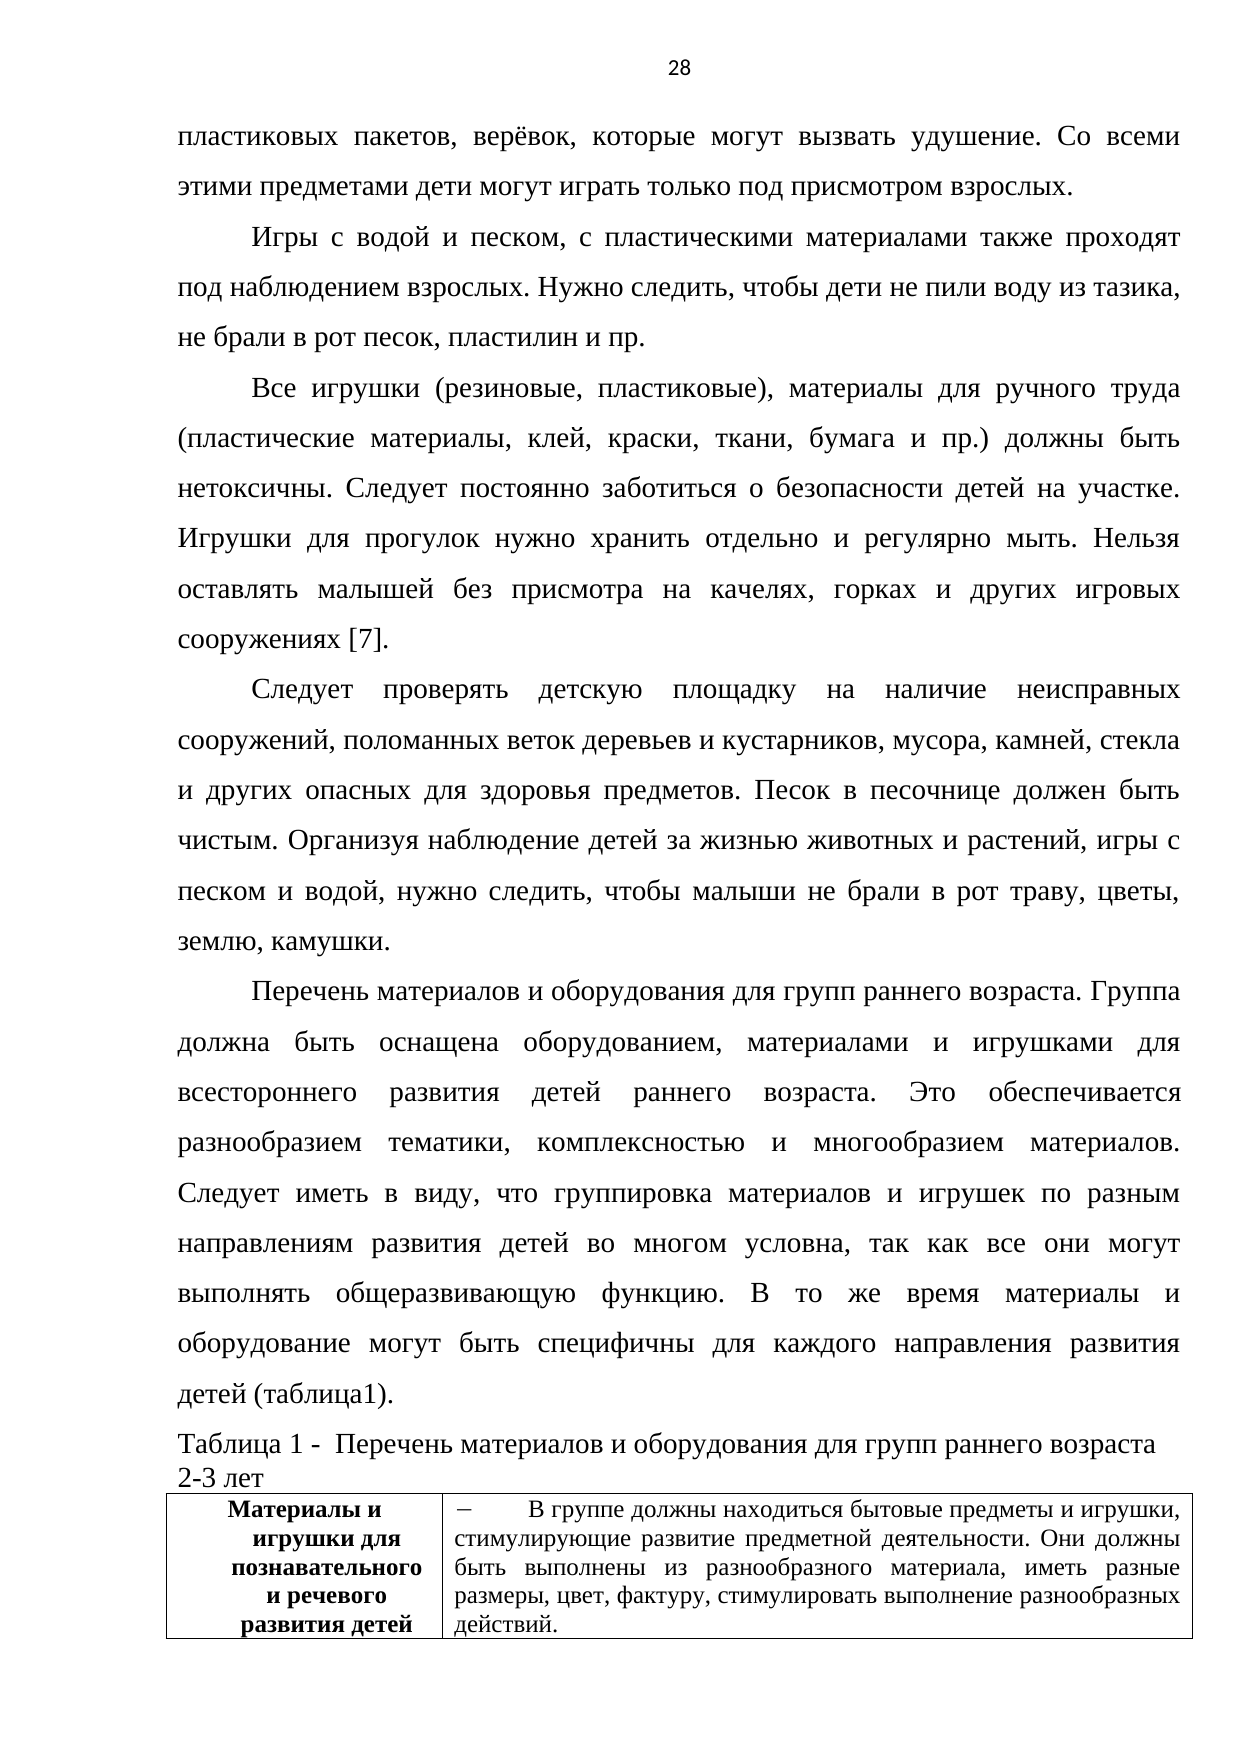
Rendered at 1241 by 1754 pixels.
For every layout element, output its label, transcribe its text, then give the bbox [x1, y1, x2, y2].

text Таблица 1 - Перечень материалов и оборудования для групп раннего возраста 2-3 лет [177, 1426, 1181, 1493]
text Все игрушки (резиновые, пластиковые), материалы для ручного труда (пластические материалы, клей, краски, ткани, бумага и пр.) должны быть нетоксичны. Следует постоянно заботиться о безопасности детей на участке. Игрушки для прогулок нужно хранить отдельно и регулярно мыть. Нельзя оставлять малышей без присмотра на качелях, горках и других игровых сооружениях [7]. [177, 370, 1181, 655]
text Следует проверять детскую площадку на наличие неисправных сооружений, поломанных веток деревьев и кустарников, мусора, камней, стекла и других опасных для здоровья предметов. Песок в песочнице должен быть чистым. Организуя наблюдение детей за жизнью животных и растений, игры с песком и водой, нужно следить, чтобы малыши не брали в рот траву, цветы, землю, камушки. [177, 672, 1181, 957]
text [177, 118, 1181, 202]
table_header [167, 1494, 442, 1638]
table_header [443, 1494, 1192, 1638]
text Перечень материалов и оборудования для групп раннего возраста. Группа должна быть оснащена оборудованием, материалами и игрушками для всестороннего развития детей раннего возраста. Это обеспечивается разнообразием тематики, комплексностью и многообразием материалов. Следует иметь в виду, что группировка материалов и игрушек по разным направлениям развития детей во многом условна, так как все они могут выполнять общеразвивающую функцию. В то же время материалы и оборудование могут быть специфичны для каждого направления развития детей (таблица1). [177, 973, 1181, 1409]
text Игры с водой и песком, с пластическими материалами также проходят под наблюдением взрослых. Нужно следить, чтобы дети не пили воду из тазика, не брали в рот песок, пластилин и пр. [177, 219, 1181, 353]
